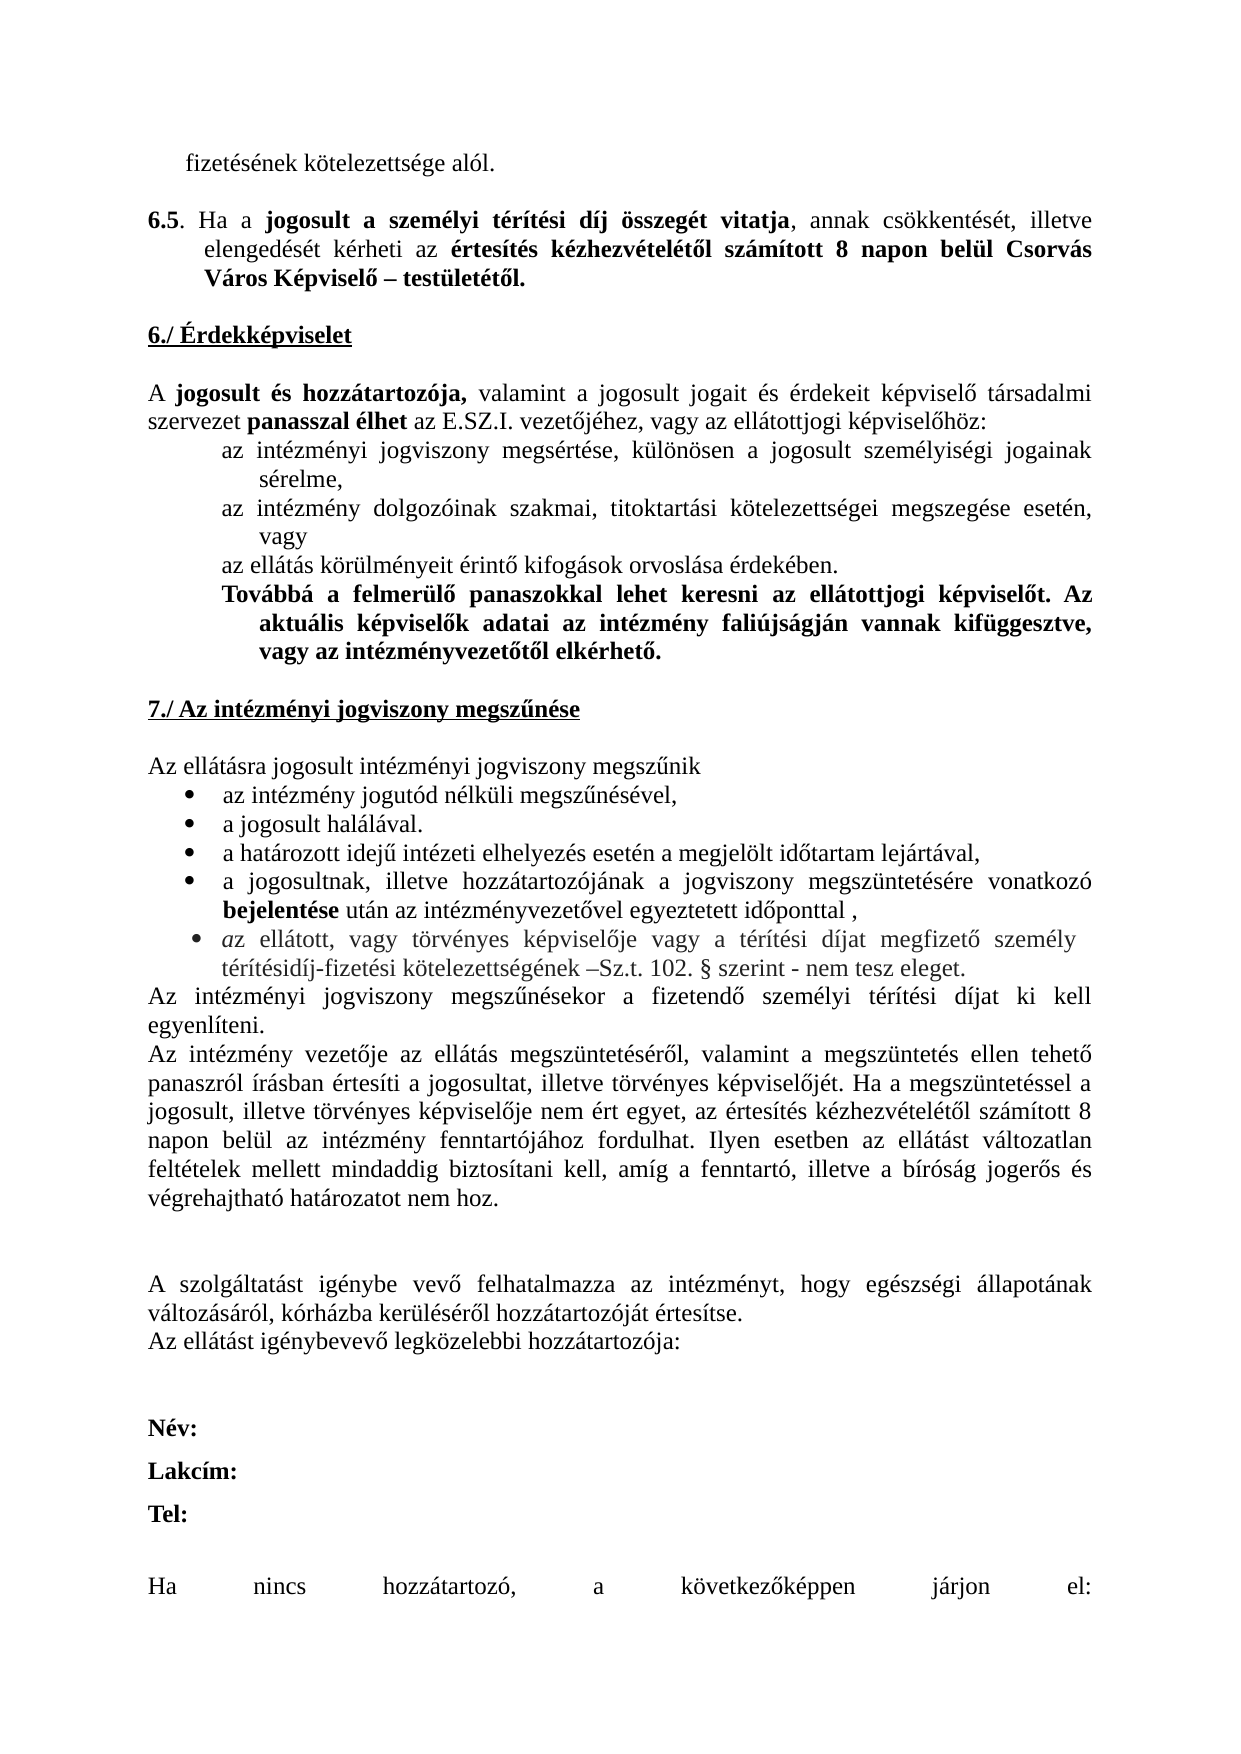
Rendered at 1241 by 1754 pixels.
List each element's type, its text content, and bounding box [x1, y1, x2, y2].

text Az intézmény vezetője az ellátás megszüntetéséről, valamint a megszüntetés ellen tehető panaszról írásban értesíti a jogosultat, illetve törvényes képviselőjét. Ha a megszüntetéssel a jogosult, illetve törvényes képviselője nem ért egyet, az értesítés kézhezvételétől számított 8 napon belül az intézmény fenntartójához fordulhat. Ilyen esetben az ellátást változatlan feltételek mellett mindaddig biztosítani kell, amíg a fenntartó, illetve a bíróság jogerős és végrehajtható határozatot nem hoz. [148, 1039, 1093, 1211]
text Az ellátásra jogosult intézményi jogviszony megszűnik [148, 751, 1093, 780]
list a jogosult halálával. [185, 809, 1093, 838]
list az ellátott, vagy törvényes képviselője vagy a térítési díjat megfizető személy térítésidíj-fizetési kötelezettségének –Sz.t. 102. § szerint - nem tesz eleget. [192, 924, 1077, 981]
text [148, 148, 1093, 176]
text 6./ Érdekképviselet [148, 320, 1093, 349]
text Az ellátást igénybevevő legközelebbi hozzátartozója: [148, 1326, 1093, 1355]
text Lakcím: [148, 1456, 1093, 1484]
text A szolgáltatást igénybe vevő felhatalmazza az intézményt, hogy egészségi állapotának változásáról, kórházba kerüléséről hozzátartozóját értesítse. [148, 1269, 1093, 1326]
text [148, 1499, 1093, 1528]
text Név: [148, 1413, 1093, 1441]
list a jogosultnak, illetve hozzátartozójának a jogviszony megszüntetésére vonatkozó bejelentése után az intézményvezetővel egyeztetett időponttal , [185, 866, 1093, 924]
text 7./ Az intézményi jogviszony megszűnése [148, 694, 1093, 723]
list az intézmény jogutód nélküli megszűnésével, [185, 780, 1093, 809]
list az intézmény dolgozóinak szakmai, titoktartási kötelezettségei megszegése esetén, vagy [221, 493, 1093, 550]
text 6.5. Ha a jogosult a személyi térítési díj összegét vitatja, annak csökkentését, illetve elengedését kérheti az értesítés kézhezvételétől számított 8 napon belül Csorvás Város Képviselő – testületétől. [148, 205, 1093, 291]
list a határozott idejű intézeti elhelyezés esetén a megjelölt időtartam lejártával, [185, 838, 1093, 866]
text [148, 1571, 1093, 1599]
text A jogosult és hozzátartozója, valamint a jogosult jogait és érdekeit képviselő társadalmi szervezet panasszal élhet az E.SZ.I. vezetőjéhez, vagy az ellátottjogi képviselőhöz: [148, 378, 1093, 435]
list Továbbá a felmerülő panaszokkal lehet keresni az ellátottjogi képviselőt. Az aktuális képviselők adatai az intézmény faliújságján vannak kifüggesztve, vagy az intézményvezetőtől elkérhető. [221, 579, 1093, 665]
list az intézményi jogviszony megsértése, különösen a jogosult személyiségi jogainak sérelme, [221, 435, 1093, 493]
list az ellátás körülményeit érintő kifogások orvoslása érdekében. [221, 550, 1093, 579]
text Az intézményi jogviszony megszűnésekor a fizetendő személyi térítési díjat ki kell egyenlíteni. [148, 981, 1093, 1039]
